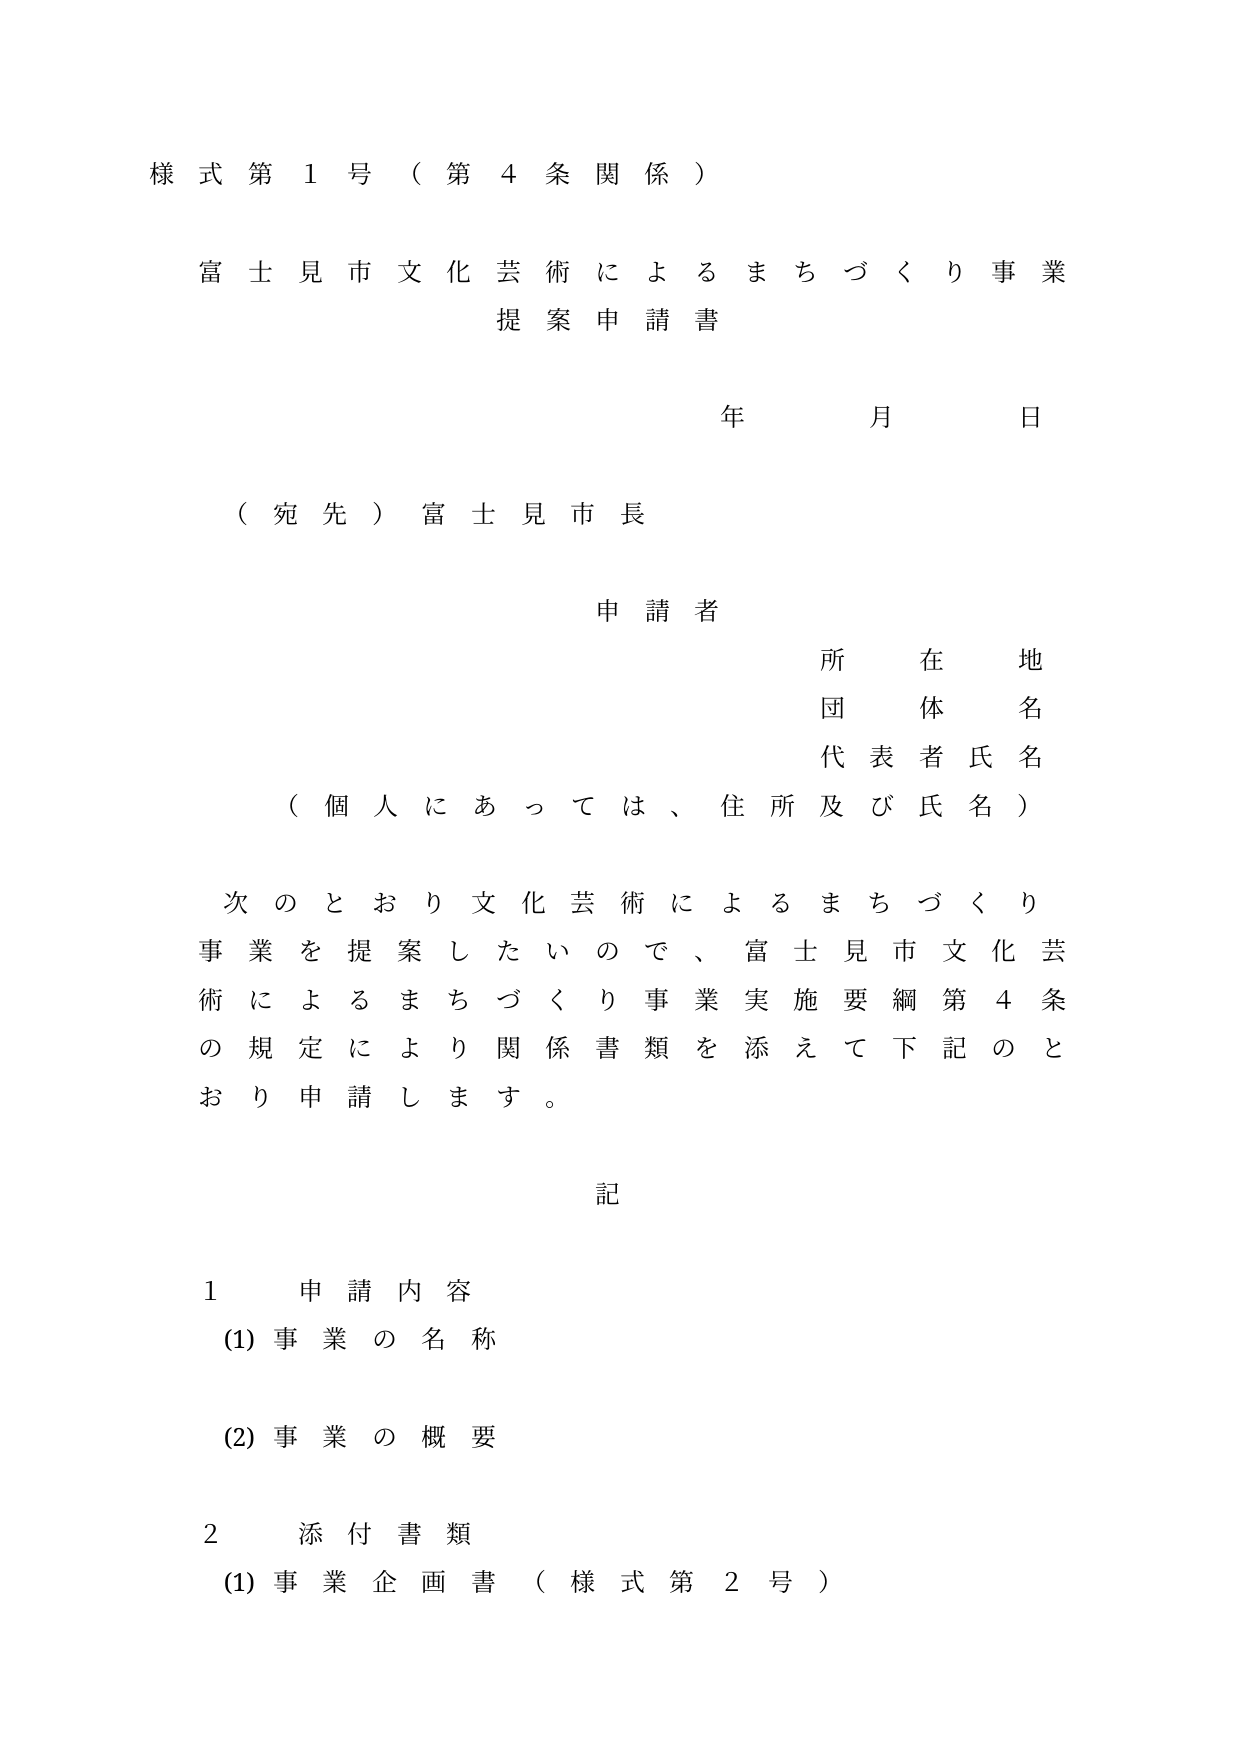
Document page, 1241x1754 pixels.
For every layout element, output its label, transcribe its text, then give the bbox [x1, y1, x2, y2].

text （個人にあっては、住所及び氏名） [149, 780, 1067, 828]
text 様式第１号（第４条関係） [149, 149, 1091, 197]
text 所 在 地 [149, 634, 1067, 683]
text 代表者氏名 [149, 731, 1067, 780]
text （宛先）富士見市長 [149, 489, 1091, 537]
text 団 体 名 [149, 683, 1067, 731]
text 富士見市文化芸術によるまちづくり事業提案申請書 [149, 246, 1091, 343]
text 記 [149, 1168, 1091, 1217]
text (1) 事業の名称 [149, 1314, 1091, 1362]
text (1) 事業企画書（様式第２号） [149, 1557, 1091, 1605]
text 年 月 日 [149, 392, 1067, 440]
text ２ 添付書類 [149, 1508, 1091, 1557]
text １ 申請内容 [149, 1265, 1091, 1314]
text 申請者 [149, 586, 1091, 634]
text 次のとおり文化芸術によるまちづくり事業を提案したいので、富士見市文化芸術によるまちづくり事業実施要綱第４条の規定により関係書類を添えて下記のとおり申請します。 [174, 877, 1092, 1120]
text (2) 事業の概要 [149, 1411, 1091, 1459]
